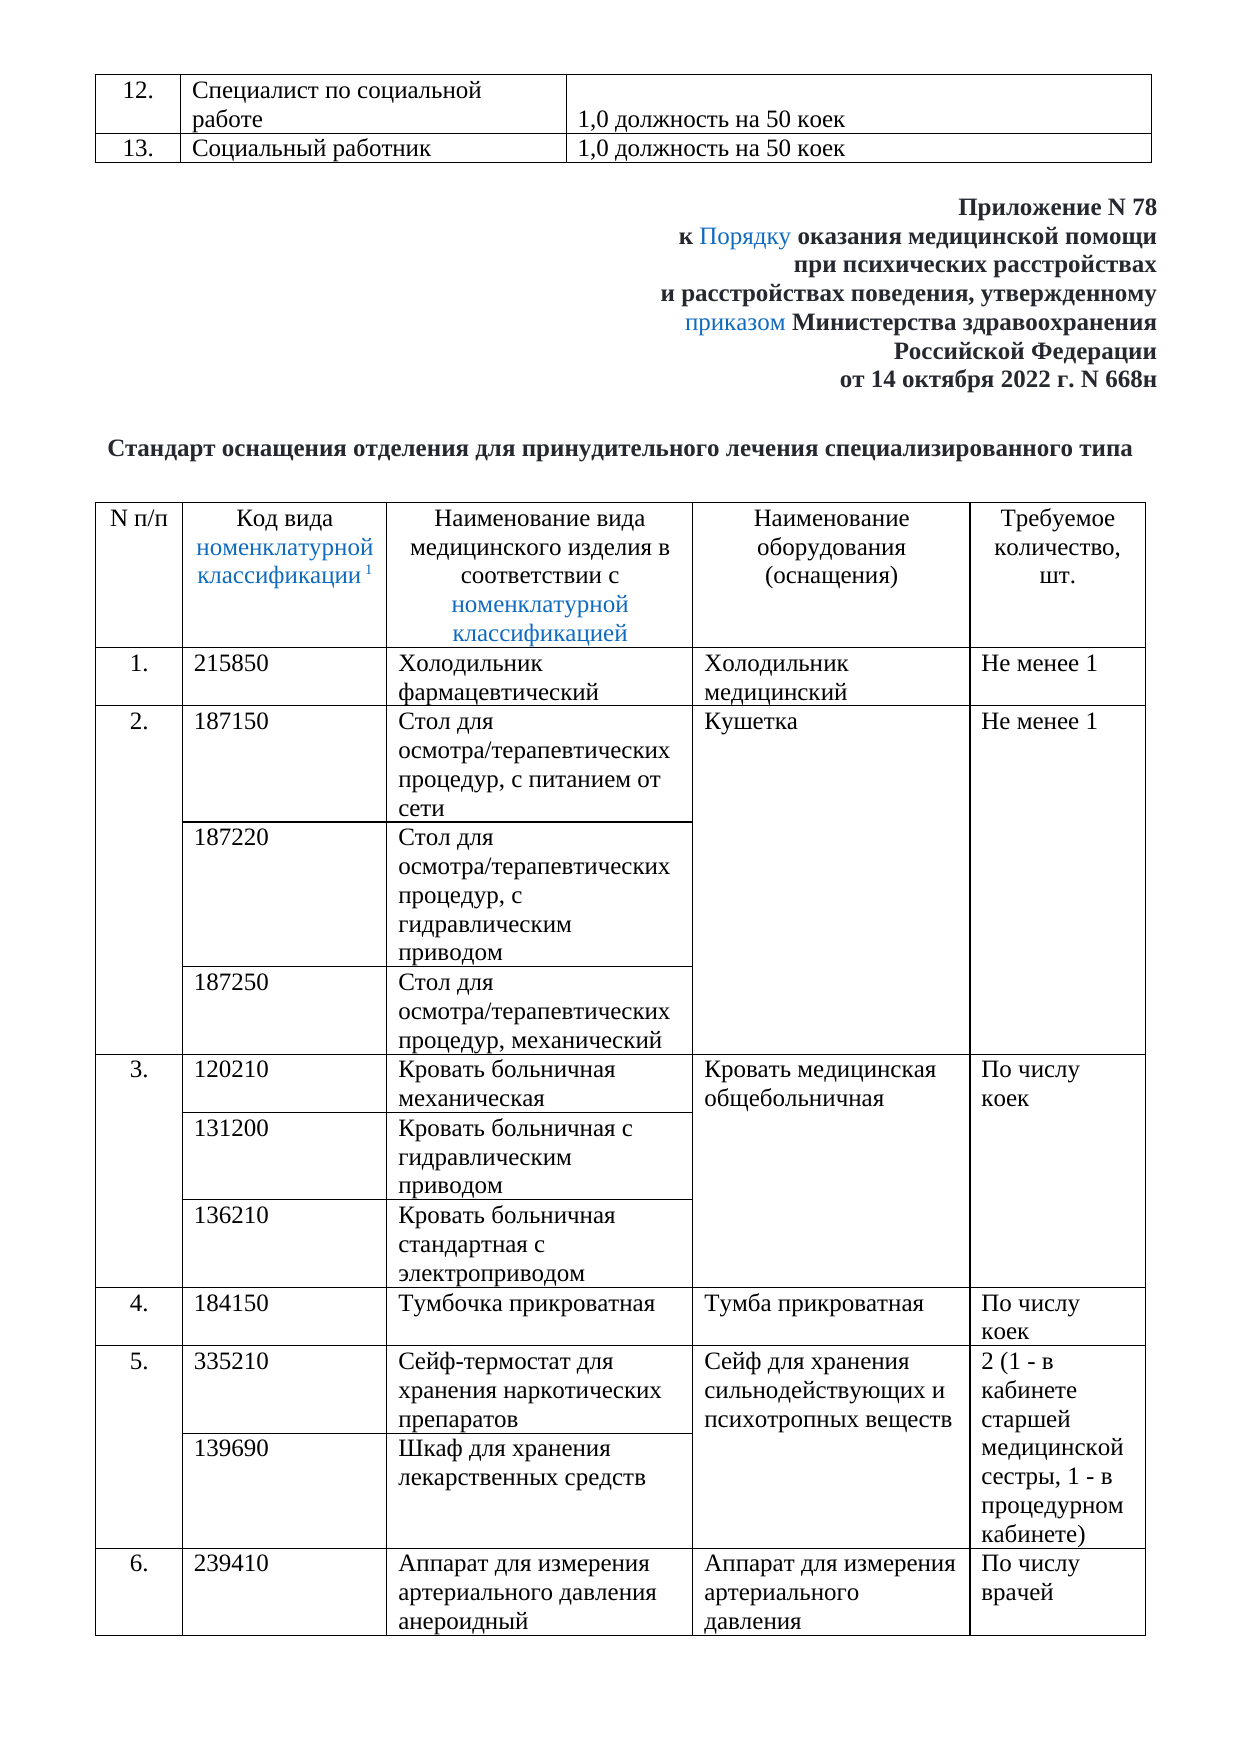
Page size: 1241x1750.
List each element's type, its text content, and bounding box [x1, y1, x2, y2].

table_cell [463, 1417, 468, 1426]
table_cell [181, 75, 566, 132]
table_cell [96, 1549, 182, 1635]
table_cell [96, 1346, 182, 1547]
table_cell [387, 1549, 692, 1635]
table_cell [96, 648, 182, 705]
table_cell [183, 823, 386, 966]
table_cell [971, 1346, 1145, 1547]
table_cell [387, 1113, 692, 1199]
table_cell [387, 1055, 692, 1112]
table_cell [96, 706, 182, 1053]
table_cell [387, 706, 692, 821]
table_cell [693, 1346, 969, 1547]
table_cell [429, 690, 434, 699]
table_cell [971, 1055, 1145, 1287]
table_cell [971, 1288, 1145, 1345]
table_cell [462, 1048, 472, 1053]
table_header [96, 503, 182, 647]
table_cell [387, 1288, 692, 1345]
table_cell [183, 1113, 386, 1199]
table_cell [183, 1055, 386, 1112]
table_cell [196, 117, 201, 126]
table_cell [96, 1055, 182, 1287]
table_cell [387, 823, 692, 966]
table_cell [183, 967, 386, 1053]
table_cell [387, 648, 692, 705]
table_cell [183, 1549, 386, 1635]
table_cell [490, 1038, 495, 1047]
text Приложение N 78 к Порядку оказания медицинской помощи при психических расстройствах и расстройствах поведения, утвержденному приказом Министерства здравоохранения Российской Федерации от 14 октября 2022 г. N 668н [83, 192, 1157, 393]
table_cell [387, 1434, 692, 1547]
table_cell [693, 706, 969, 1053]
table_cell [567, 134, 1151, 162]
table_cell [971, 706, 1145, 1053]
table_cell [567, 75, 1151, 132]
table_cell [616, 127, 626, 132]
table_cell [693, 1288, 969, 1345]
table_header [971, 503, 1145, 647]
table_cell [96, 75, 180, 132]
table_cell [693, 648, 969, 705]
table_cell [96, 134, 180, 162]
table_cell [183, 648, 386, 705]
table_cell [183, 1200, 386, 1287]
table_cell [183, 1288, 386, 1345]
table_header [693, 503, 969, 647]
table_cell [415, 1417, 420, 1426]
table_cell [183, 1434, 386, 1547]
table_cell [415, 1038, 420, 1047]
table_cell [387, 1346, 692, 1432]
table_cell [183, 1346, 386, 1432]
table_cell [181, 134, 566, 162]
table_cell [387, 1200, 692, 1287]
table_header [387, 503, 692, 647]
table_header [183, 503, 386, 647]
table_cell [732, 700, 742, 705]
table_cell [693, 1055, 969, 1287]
subtitle Стандарт оснащения отделения для принудительного лечения специализированного типа [83, 433, 1157, 462]
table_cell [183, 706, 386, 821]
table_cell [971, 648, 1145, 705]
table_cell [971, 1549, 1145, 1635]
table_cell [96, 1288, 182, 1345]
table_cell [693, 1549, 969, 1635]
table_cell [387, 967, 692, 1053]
